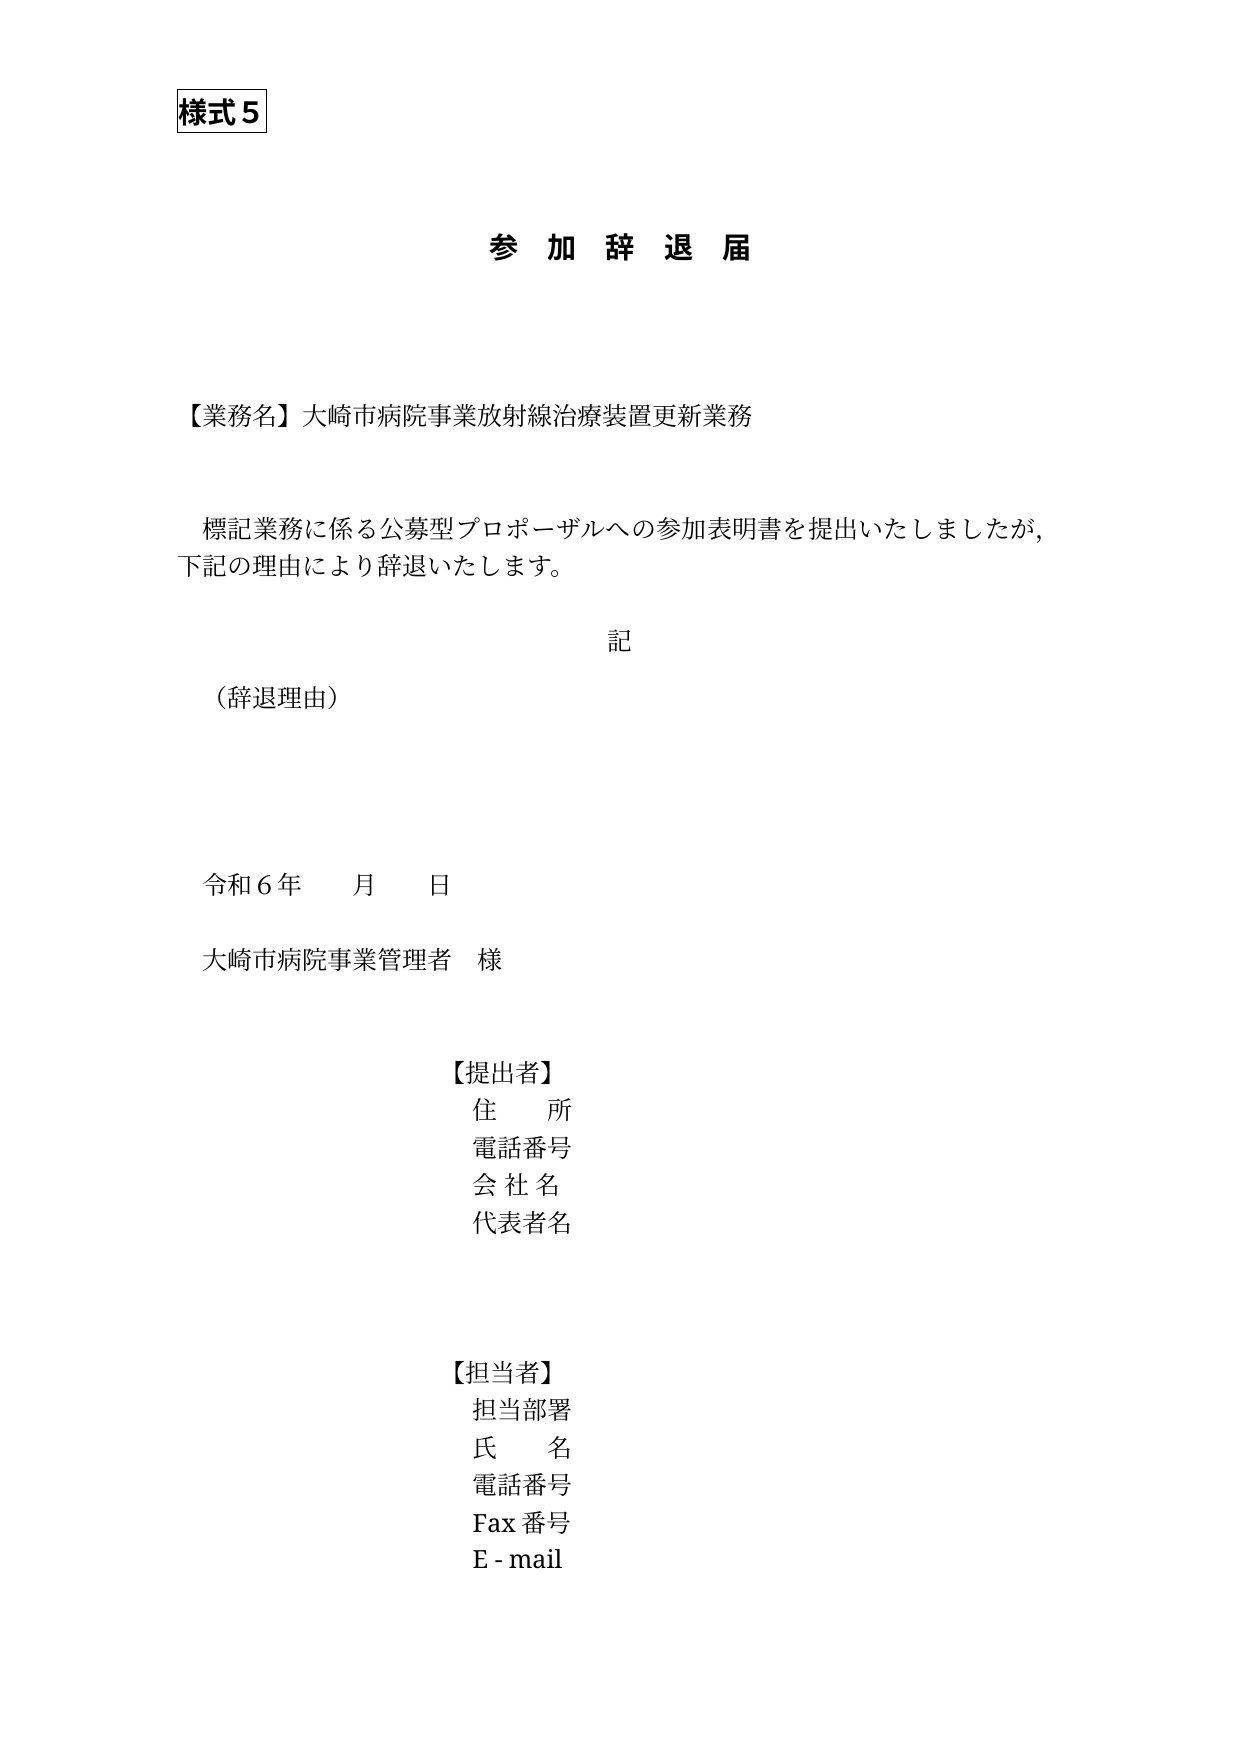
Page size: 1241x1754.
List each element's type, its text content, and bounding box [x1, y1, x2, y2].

text E - mail [177, 1540, 1063, 1577]
text 参 加 辞 退 届 [177, 209, 1063, 284]
text 大崎市病院事業管理者 様 [177, 940, 1063, 977]
text 【担当者】 [352, 1352, 1063, 1390]
text 会 社 名 [177, 1165, 1063, 1202]
text 【業務名】大崎市病院事業放射線治療装置更新業務 [177, 396, 1063, 434]
text 電話番号 [177, 1127, 1063, 1165]
text 【提出者】 [352, 1052, 1063, 1090]
text 記 [177, 621, 1063, 659]
text 住 所 [177, 1090, 1063, 1127]
text 標記業務に係る公募型プロポーザルへの参加表明書を提出いたしましたが，下記の理由により辞退いたします。 [177, 509, 1063, 584]
text （辞退理由） [177, 677, 1063, 715]
text 担当部署 [177, 1390, 1063, 1427]
text Fax番号 [177, 1502, 1063, 1540]
text 氏 名 [177, 1427, 1063, 1465]
text 令和６年 月 日 [177, 865, 1063, 902]
text 電話番号 [177, 1465, 1063, 1502]
text 代表者名 [177, 1202, 1063, 1240]
